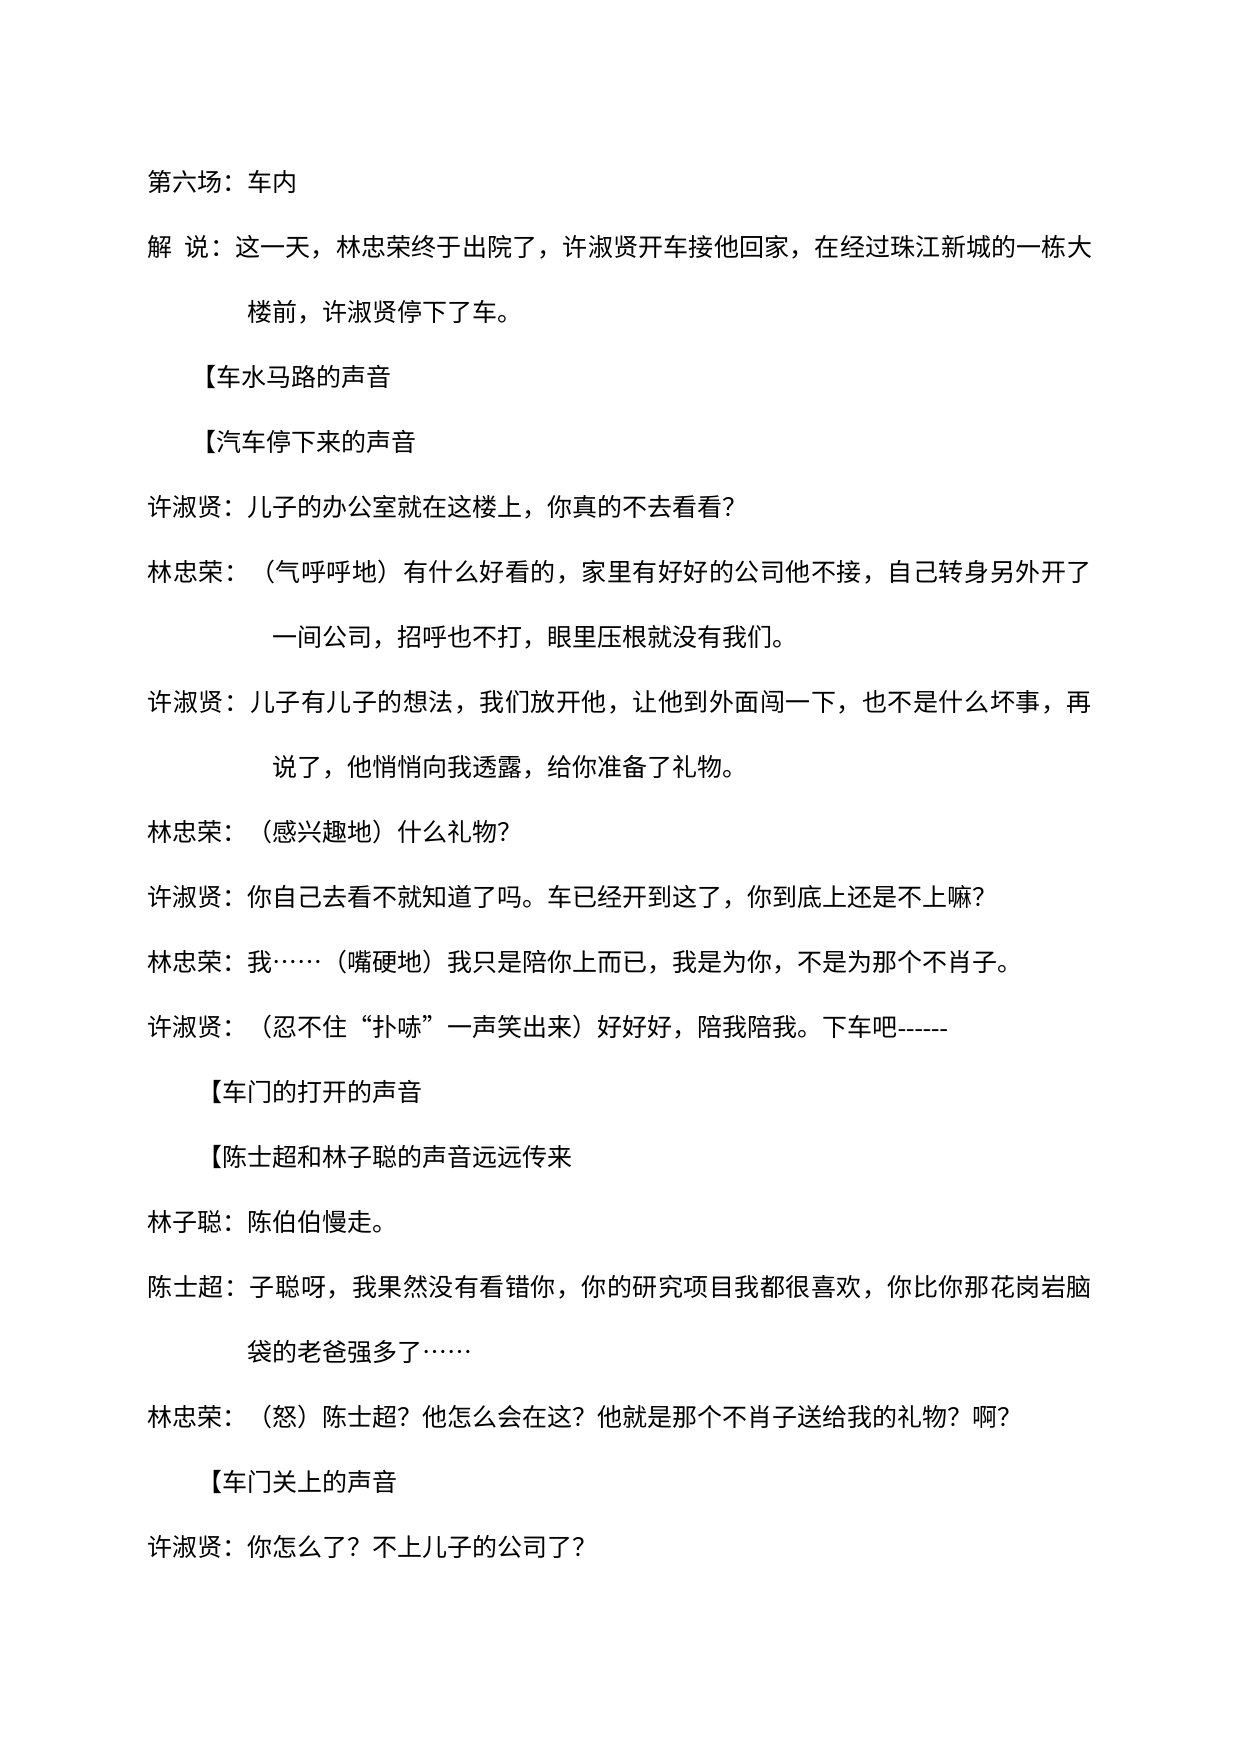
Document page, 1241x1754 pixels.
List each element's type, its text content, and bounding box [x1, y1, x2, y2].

text 许淑贤：你自己去看不就知道了吗。车已经开到这了，你到底上还是不上嘛？ [148, 863, 1092, 928]
text 【车门关上的声音 [148, 1448, 1092, 1513]
text 林忠荣：（气呼呼地）有什么好看的，家里有好好的公司他不接，自己转身另外开了一间公司，招呼也不打，眼里压根就没有我们。 [148, 538, 1092, 668]
text 许淑贤：儿子有儿子的想法，我们放开他，让他到外面闯一下，也不是什么坏事，再说了，他悄悄向我透露，给你准备了礼物。 [148, 668, 1092, 798]
text 林忠荣：（怒）陈士超？他怎么会在这？他就是那个不肖子送给我的礼物？啊？ [148, 1383, 1092, 1448]
text 许淑贤：儿子的办公室就在这楼上，你真的不去看看？ [148, 473, 1092, 538]
text 林子聪：陈伯伯慢走。 [148, 1188, 1092, 1253]
text 解 说：这一天，林忠荣终于出院了，许淑贤开车接他回家，在经过珠江新城的一栋大楼前，许淑贤停下了车。 [148, 213, 1092, 343]
text 【车水马路的声音 [148, 343, 1092, 408]
text 陈士超：子聪呀，我果然没有看错你，你的研究项目我都很喜欢，你比你那花岗岩脑袋的老爸强多了…… [148, 1253, 1092, 1383]
text 【汽车停下来的声音 [148, 408, 1092, 473]
text 许淑贤：你怎么了？不上儿子的公司了？ [148, 1513, 1092, 1578]
text 【陈士超和林子聪的声音远远传来 [148, 1123, 1092, 1188]
text 林忠荣：我……（嘴硬地）我只是陪你上而已，我是为你，不是为那个不肖子。 [148, 928, 1092, 993]
text 【车门的打开的声音 [148, 1058, 1092, 1123]
text 林忠荣：（感兴趣地）什么礼物？ [148, 798, 1092, 863]
text 许淑贤：（忍不住“扑哧”一声笑出来）好好好，陪我陪我。下车吧------ [148, 993, 1092, 1058]
text 第六场：车内 [148, 148, 1092, 213]
